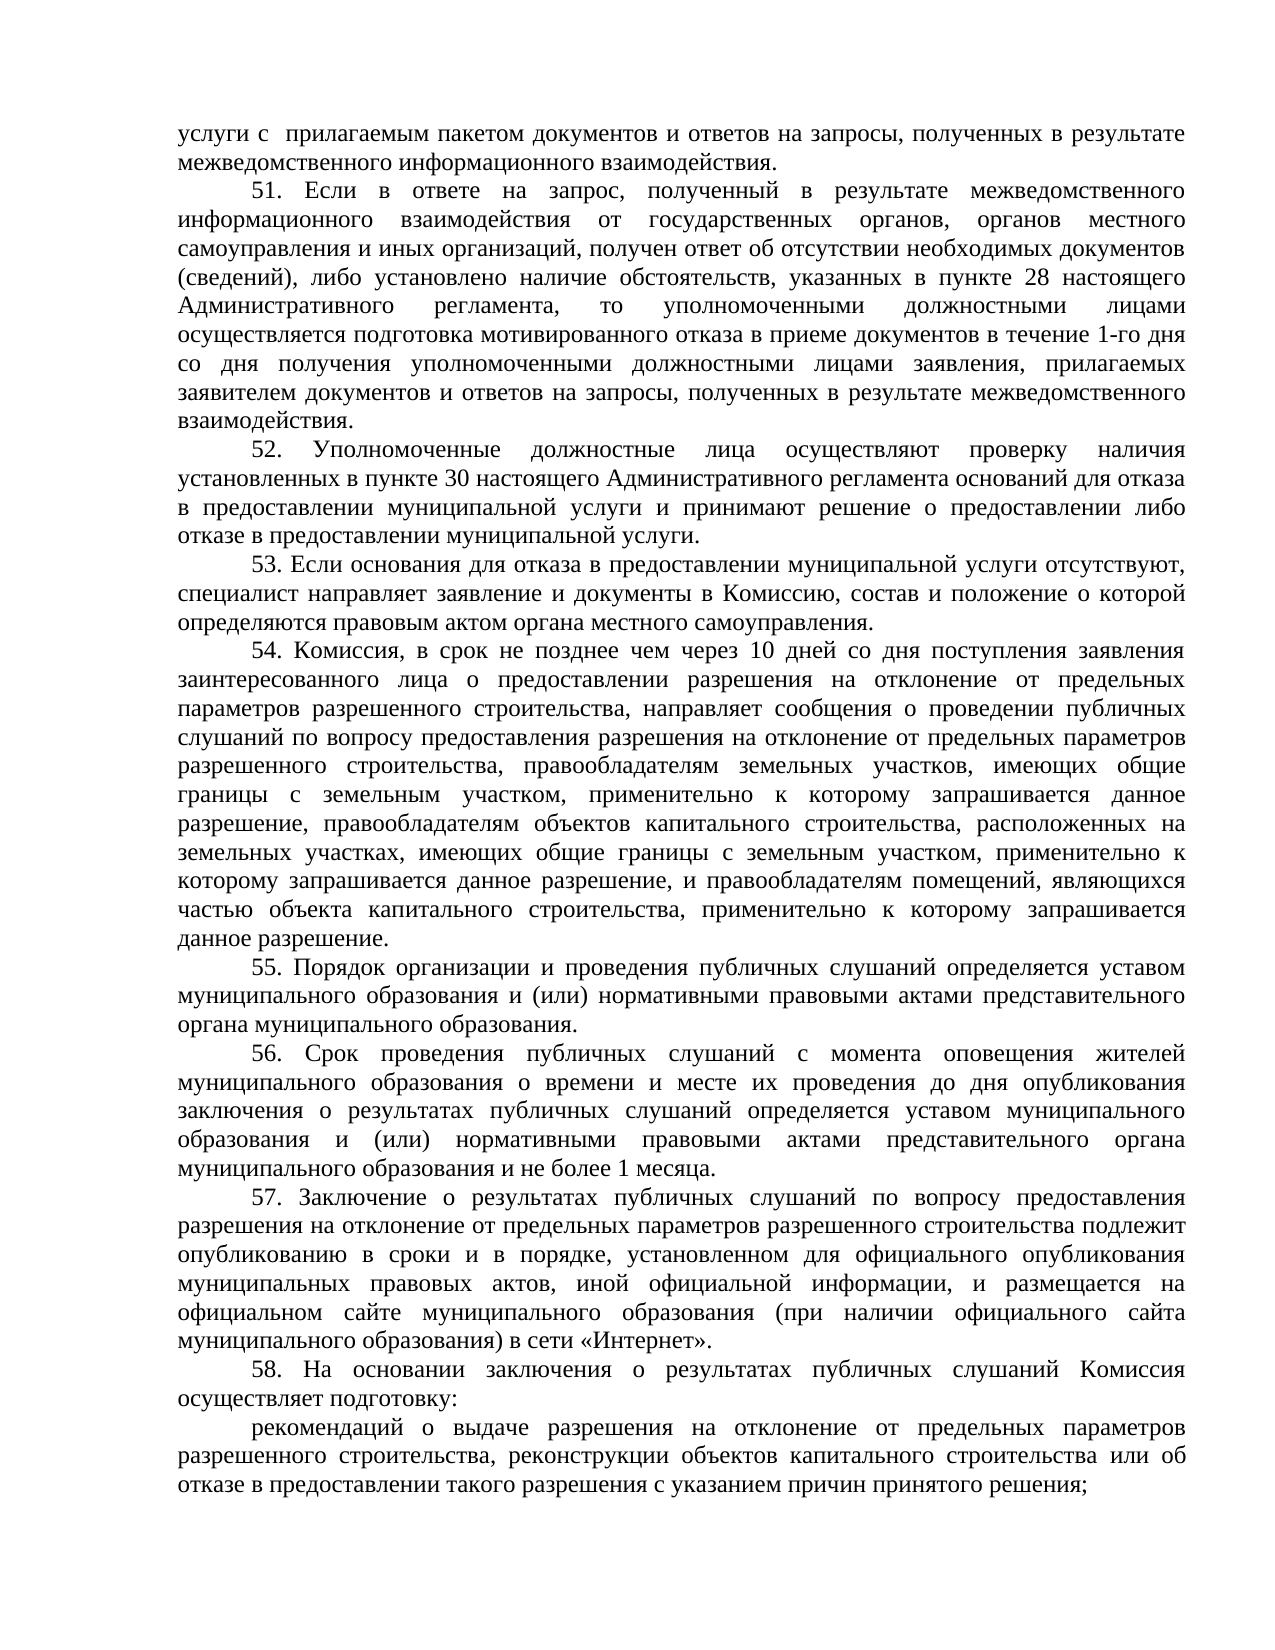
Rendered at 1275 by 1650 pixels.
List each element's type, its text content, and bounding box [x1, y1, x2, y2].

text 55. Порядок организации и проведения публичных слушаний определяется уставом муниципального образования и (или) нормативными правовыми актами представительного органа муниципального образования. [177, 952, 1186, 1038]
text 51. Если в ответе на запрос, полученный в результате межведомственного информационного взаимодействия от государственных органов, органов местного самоуправления и иных организаций, получен ответ об отсутствии необходимых документов (сведений), либо установлено наличие обстоятельств, указанных в пункте 28 настоящего Административного регламента, то уполномоченными должностными лицами осуществляется подготовка мотивированного отказа в приеме документов в течение 1-го дня со дня получения уполномоченными должностными лицами заявления, прилагаемых заявителем документов и ответов на запросы, полученных в результате межведомственного взаимодействия. [177, 176, 1186, 434]
text 57. Заключение о результатах публичных слушаний по вопросу предоставления разрешения на отклонение от предельных параметров разрешенного строительства подлежит опубликованию в сроки и в порядке, установленном для официального опубликования муниципальных правовых актов, иной официальной информации, и размещается на официальном сайте муниципального образования (при наличии официального сайта муниципального образования) в сети «Интернет». [177, 1182, 1186, 1354]
text 53. Если основания для отказа в предоставлении муниципальной услуги отсутствуют, специалист направляет заявление и документы в Комиссию, состав и положение о которой определяются правовым актом органа местного самоуправления. [177, 549, 1186, 636]
text 58. На основании заключения о результатах публичных слушаний Комиссия осуществляет подготовку: [177, 1354, 1186, 1412]
text 56. Срок проведения публичных слушаний с момента оповещения жителей муниципального образования о времени и месте их проведения до дня опубликования заключения о результатах публичных слушаний определяется уставом муниципального образования и (или) нормативными правовыми актами представительного органа муниципального образования и не более 1 месяца. [177, 1038, 1186, 1182]
text 54. Комиссия, в срок не позднее чем через 10 дней со дня поступления заявления заинтересованного лица о предоставлении разрешения на отклонение от предельных параметров разрешенного строительства, направляет сообщения о проведении публичных слушаний по вопросу предоставления разрешения на отклонение от предельных параметров разрешенного строительства, правообладателям земельных участков, имеющих общие границы с земельным участком, применительно к которому запрашивается данное разрешение, правообладателям объектов капитального строительства, расположенных на земельных участках, имеющих общие границы с земельным участком, применительно к которому запрашивается данное разрешение, и правообладателям помещений, являющихся частью объекта капитального строительства, применительно к которому запрашивается данное разрешение. [177, 636, 1186, 952]
text рекомендаций о выдаче разрешения на отклонение от предельных параметров разрешенного строительства, реконструкции объектов капитального строительства или об отказе в предоставлении такого разрешения с указанием причин принятого решения; [177, 1412, 1186, 1498]
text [177, 118, 1186, 176]
text 52. Уполномоченные должностные лица осуществляют проверку наличия установленных в пункте 30 настоящего Административного регламента оснований для отказа в предоставлении муниципальной услуги и принимают решение о предоставлении либо отказе в предоставлении муниципальной услуги. [177, 434, 1186, 549]
